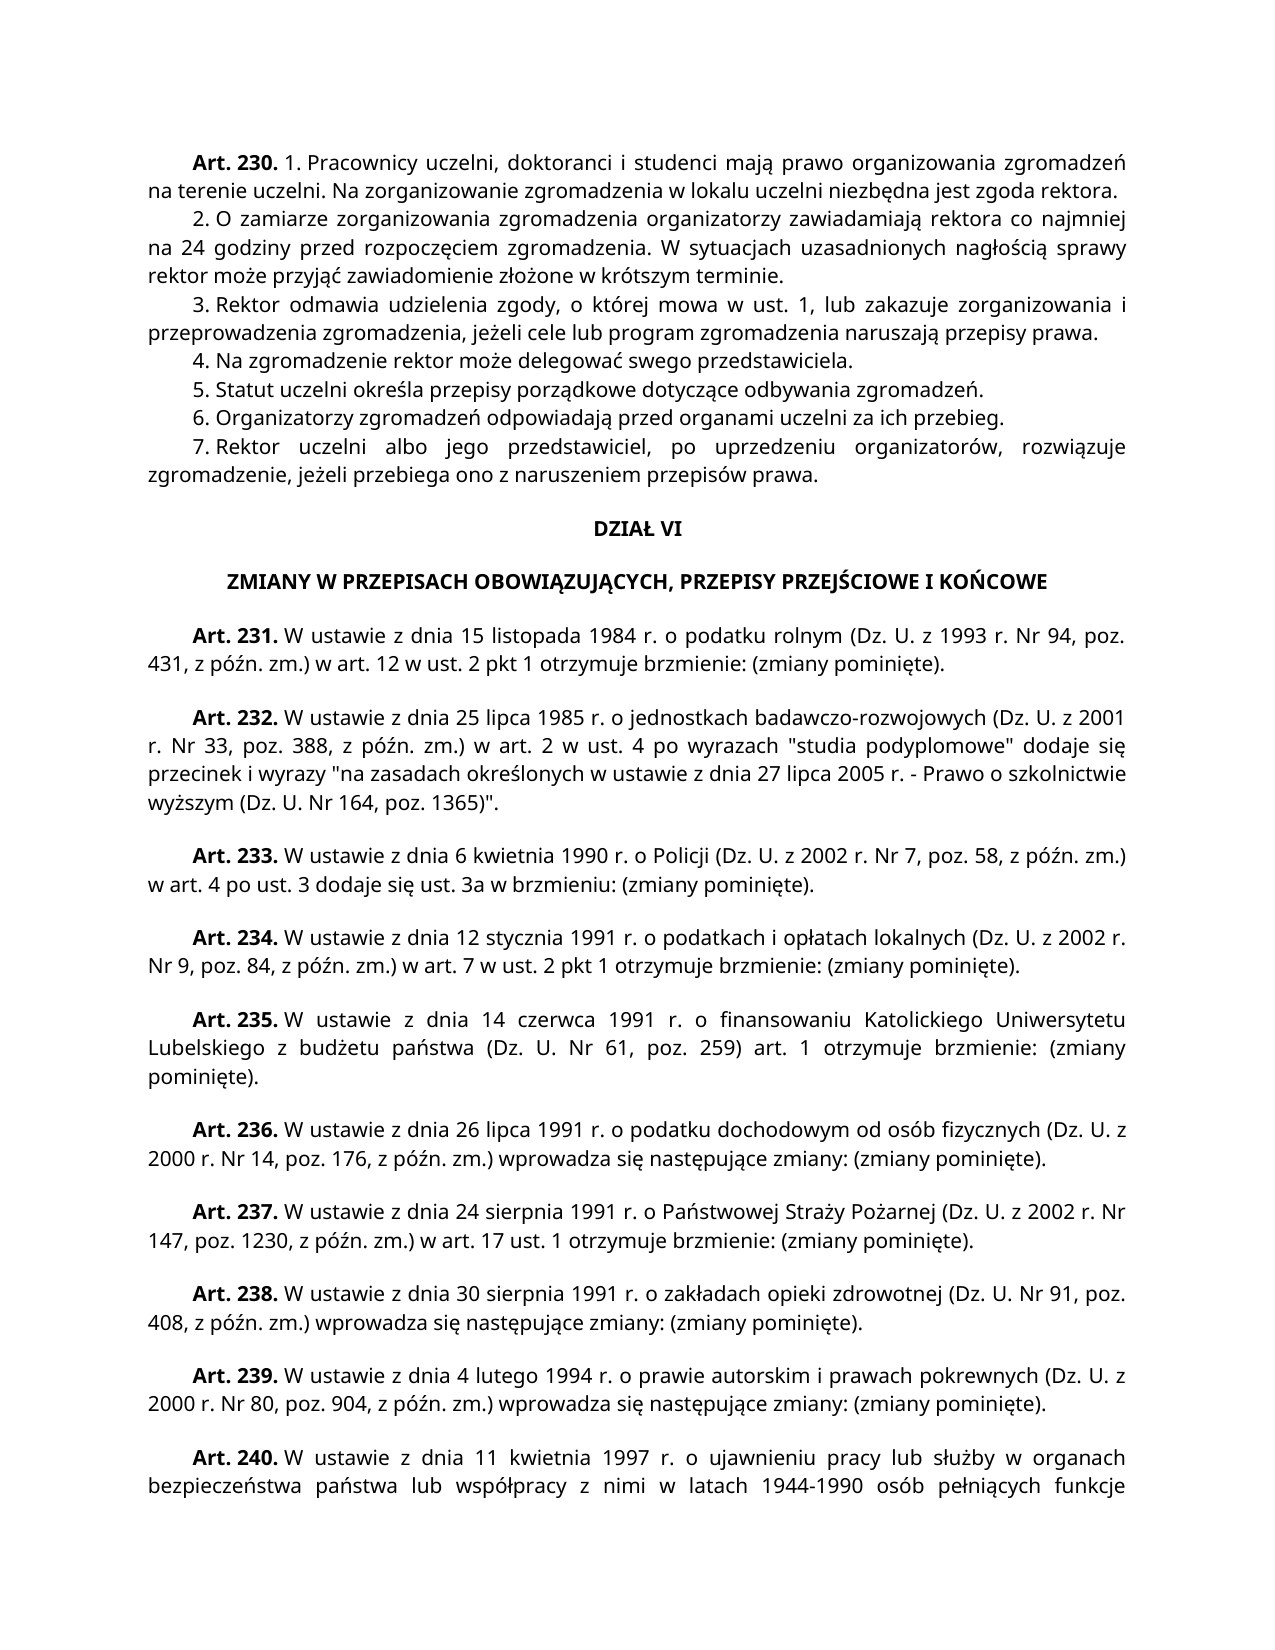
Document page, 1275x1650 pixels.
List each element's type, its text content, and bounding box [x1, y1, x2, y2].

text Art. 232. W ustawie z dnia 25 lipca 1985 r. o jednostkach badawczo-rozwojowych (Dz. U. z 2001 r. Nr 33, poz. 388, z późn. zm.) w art. 2 w ust. 4 po wyrazach "studia podyplomowe" dodaje się przecinek i wyrazy "na zasadach określonych w ustawie z dnia 27 lipca 2005 r. - Prawo o szkolnictwie wyższym (Dz. U. Nr 164, poz. 1365)". [148, 703, 1127, 816]
text Art. 238. W ustawie z dnia 30 sierpnia 1991 r. o zakładach opieki zdrowotnej (Dz. U. Nr 91, poz. 408, z późn. zm.) wprowadza się następujące zmiany: (zmiany pominięte). [148, 1279, 1127, 1336]
text Art. 230. 1. Pracownicy uczelni, doktoranci i studenci mają prawo organizowania zgromadzeń na terenie uczelni. Na zorganizowanie zgromadzenia w lokalu uczelni niezbędna jest zgoda rektora. [148, 148, 1127, 204]
text 2. O zamiarze zorganizowania zgromadzenia organizatorzy zawiadamiają rektora co najmniej na 24 godziny przed rozpoczęciem zgromadzenia. W sytuacjach uzasadnionych nagłością sprawy rektor może przyjąć zawiadomienie złożone w krótszym terminie. [148, 204, 1127, 290]
text Art. 231. W ustawie z dnia 15 listopada 1984 r. o podatku rolnym (Dz. U. z 1993 r. Nr 94, poz. 431, z późn. zm.) w art. 12 w ust. 2 pkt 1 otrzymuje brzmienie: (zmiany pominięte). [148, 621, 1127, 678]
text Art. 237. W ustawie z dnia 24 sierpnia 1991 r. o Państwowej Straży Pożarnej (Dz. U. z 2002 r. Nr 147, poz. 1230, z późn. zm.) w art. 17 ust. 1 otrzymuje brzmienie: (zmiany pominięte). [148, 1197, 1127, 1254]
text ZMIANY W PRZEPISACH OBOWIĄZUJĄCYCH, PRZEPISY PRZEJŚCIOWE I KOŃCOWE [148, 567, 1127, 596]
text Art. 236. W ustawie z dnia 26 lipca 1991 r. o podatku dochodowym od osób fizycznych (Dz. U. z 2000 r. Nr 14, poz. 176, z późn. zm.) wprowadza się następujące zmiany: (zmiany pominięte). [148, 1115, 1127, 1172]
text Art. 239. W ustawie z dnia 4 lutego 1994 r. o prawie autorskim i prawach pokrewnych (Dz. U. z 2000 r. Nr 80, poz. 904, z późn. zm.) wprowadza się następujące zmiany: (zmiany pominięte). [148, 1361, 1127, 1418]
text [148, 1443, 1127, 1500]
text Art. 235. W ustawie z dnia 14 czerwca 1991 r. o finansowaniu Katolickiego Uniwersytetu Lubelskiego z budżetu państwa (Dz. U. Nr 61, poz. 259) art. 1 otrzymuje brzmienie: (zmiany pominięte). [148, 1005, 1127, 1090]
text Art. 234. W ustawie z dnia 12 stycznia 1991 r. o podatkach i opłatach lokalnych (Dz. U. z 2002 r. Nr 9, poz. 84, z późn. zm.) w art. 7 w ust. 2 pkt 1 otrzymuje brzmienie: (zmiany pominięte). [148, 923, 1127, 980]
text DZIAŁ VI [148, 514, 1127, 542]
text 4. Na zgromadzenie rektor może delegować swego przedstawiciela. [148, 347, 1127, 375]
text 7. Rektor uczelni albo jego przedstawiciel, po uprzedzeniu organizatorów, rozwiązuje zgromadzenie, jeżeli przebiega ono z naruszeniem przepisów prawa. [148, 432, 1127, 489]
text Art. 233. W ustawie z dnia 6 kwietnia 1990 r. o Policji (Dz. U. z 2002 r. Nr 7, poz. 58, z późn. zm.) w art. 4 po ust. 3 dodaje się ust. 3a w brzmieniu: (zmiany pominięte). [148, 841, 1127, 898]
text 6. Organizatorzy zgromadzeń odpowiadają przed organami uczelni za ich przebieg. [148, 403, 1127, 432]
text 5. Statut uczelni określa przepisy porządkowe dotyczące odbywania zgromadzeń. [148, 375, 1127, 403]
text 3. Rektor odmawia udzielenia zgody, o której mowa w ust. 1, lub zakazuje zorganizowania i przeprowadzenia zgromadzenia, jeżeli cele lub program zgromadzenia naruszają przepisy prawa. [148, 290, 1127, 347]
